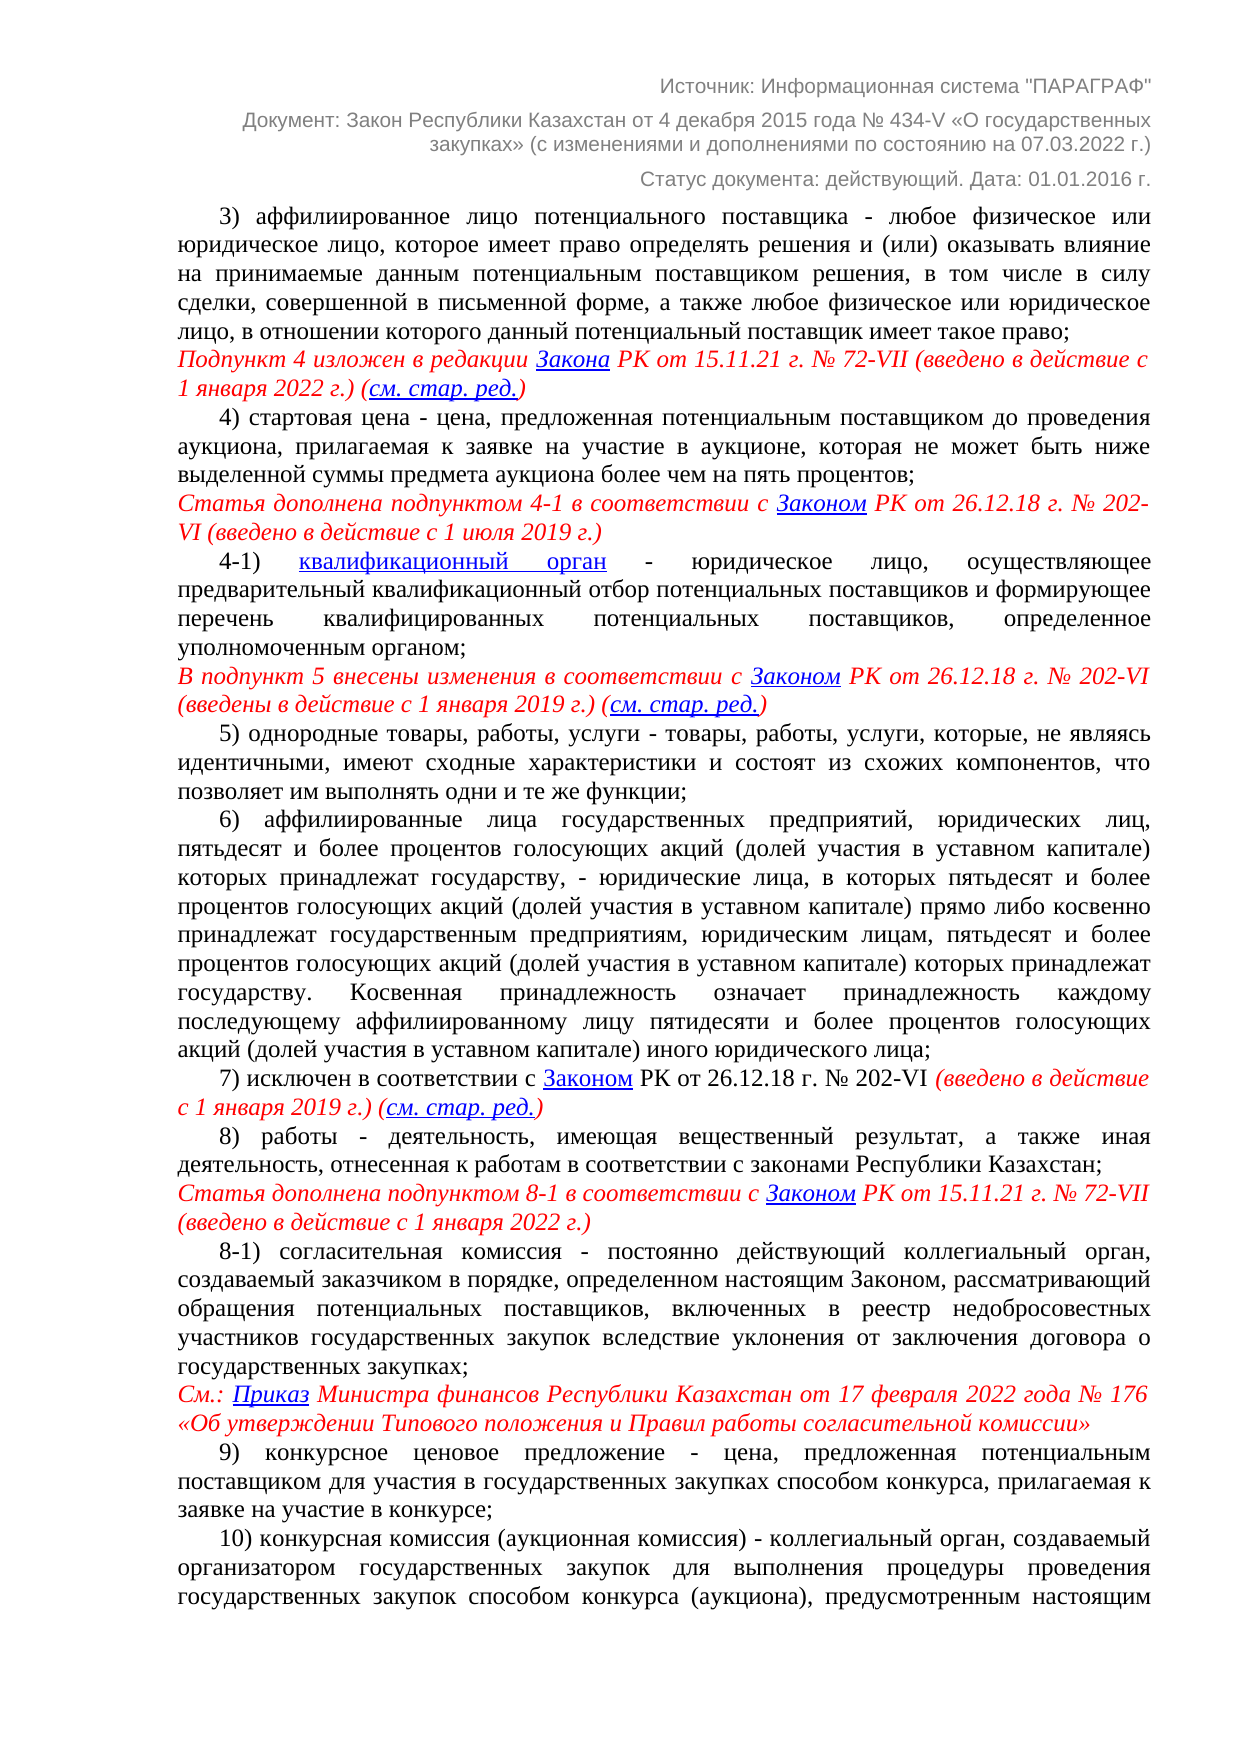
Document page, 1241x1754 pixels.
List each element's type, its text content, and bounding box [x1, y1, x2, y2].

text См.: Приказ Министра финансов Республики Казахстан от 17 февраля 2022 года № 176 «Об утверждении Типового положения и Правил работы согласительной комиссии» [177, 1379, 1152, 1437]
text В подпункт 5 внесены изменения в соответствии с Законом РК от 26.12.18 г. № 202-VI (введены в действие с 1 января 2019 г.) (см. стар. ред.) [177, 661, 1152, 718]
text Статья дополнена подпунктом 8-1 в соответствии с Законом РК от 15.11.21 г. № 72-VIІ (введено в действие с 1 января 2022 г.) [177, 1178, 1152, 1236]
text Статья дополнена подпунктом 4-1 в соответствии с Законом РК от 26.12.18 г. № 202-VI (введено в действие с 1 июля 2019 г.) [177, 488, 1152, 546]
text 3) аффилиированное лицо потенциального поставщика - любое физическое или юридическое лицо, которое имеет право определять решения и (или) оказывать влияние на принимаемые данным потенциальным поставщиком решения, в том числе в силу сделки, совершенной в письменной форме, а также любое физическое или юридическое лицо, в отношении которого данный потенциальный поставщик имеет такое право; [177, 201, 1152, 344]
text 9) конкурсное ценовое предложение - цена, предложенная потенциальным поставщиком для участия в государственных закупках способом конкурса, прилагаемая к заявке на участие в конкурсе; [177, 1437, 1152, 1523]
text 4) стартовая цена - цена, предложенная потенциальным поставщиком до проведения аукциона, прилагаемая к заявке на участие в аукционе, которая не может быть ниже выделенной суммы предмета аукциона более чем на пять процентов; [177, 402, 1152, 488]
text 5) однородные товары, работы, услуги - товары, работы, услуги, которые, не являясь идентичными, имеют сходные характеристики и состоят из схожих компонентов, что позволяет им выполнять одни и те же функции; [177, 718, 1152, 804]
text 8-1) согласительная комиссия - постоянно действующий коллегиальный орган, создаваемый заказчиком в порядке, определенном настоящим Законом, рассматривающий обращения потенциальных поставщиков, включенных в реестр недобросовестных участников государственных закупок вследствие уклонения от заключения договора о государственных закупках; [177, 1236, 1152, 1379]
text Подпункт 4 изложен в редакции Закона РК от 15.11.21 г. № 72-VIІ (введено в действие с 1 января 2022 г.) (см. стар. ред.) [177, 344, 1152, 402]
text 8) работы - деятельность, имеющая вещественный результат, а также иная деятельность, отнесенная к работам в соответствии с законами Республики Казахстан; [177, 1121, 1152, 1178]
text 4-1) квалификационный орган - юридическое лицо, осуществляющее предварительный квалификационный отбор потенциальных поставщиков и формирующее перечень квалифицированных потенциальных поставщиков, определенное уполномоченным органом; [177, 546, 1152, 661]
text 7) исключен в соответствии с Законом РК от 26.12.18 г. № 202-VI (введено в действие с 1 января 2019 г.) (см. стар. ред.) [177, 1063, 1152, 1121]
text 6) аффилиированные лица государственных предприятий, юридических лиц, пятьдесят и более процентов голосующих акций (долей участия в уставном капитале) которых принадлежат государству, - юридические лица, в которых пятьдесят и более процентов голосующих акций (долей участия в уставном капитале) прямо либо косвенно принадлежат государственным предприятиям, юридическим лицам, пятьдесят и более процентов голосующих акций (долей участия в уставном капитале) которых принадлежат государству. Косвенная принадлежность означает принадлежность каждому последующему аффилиированному лицу пятидесяти и более процентов голосующих акций (долей участия в уставном капитале) иного юридического лица; [177, 804, 1152, 1063]
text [177, 1523, 1152, 1609]
